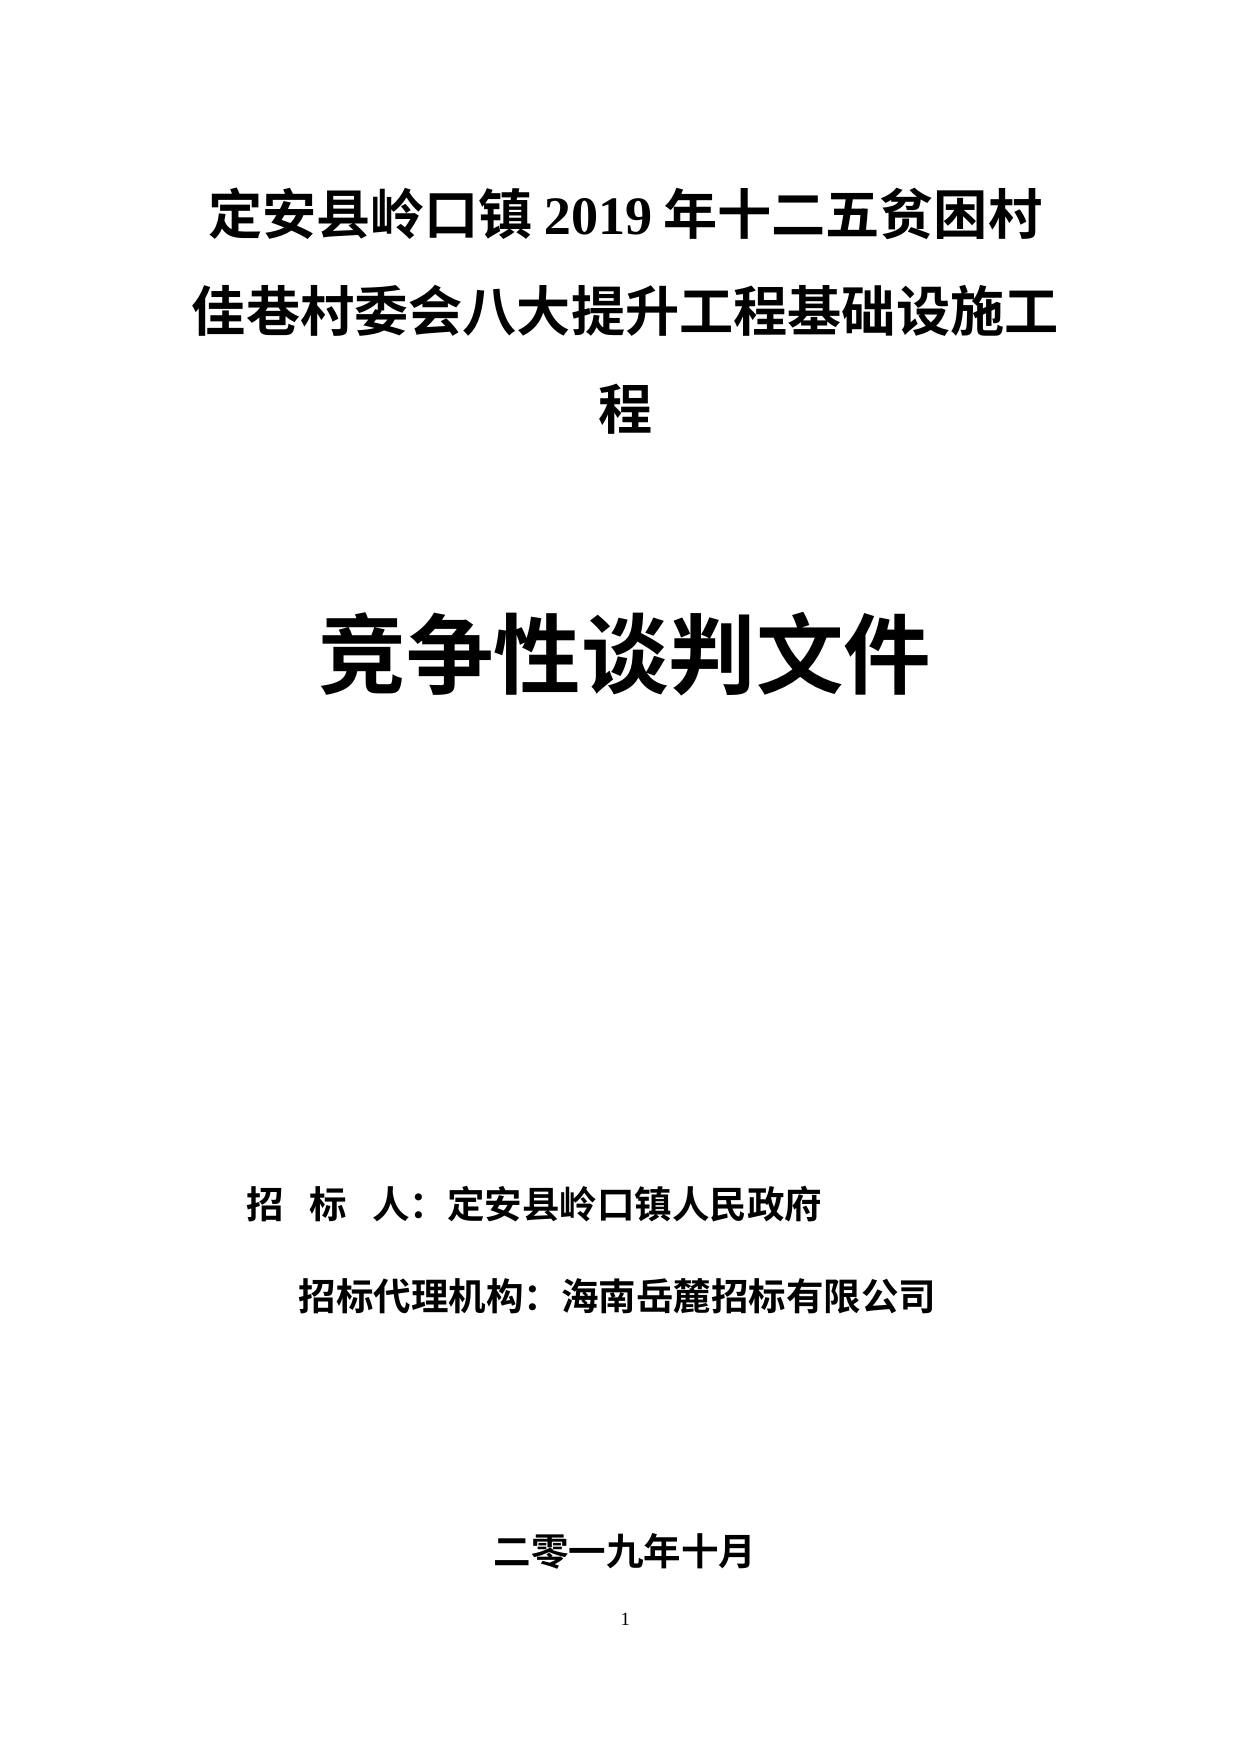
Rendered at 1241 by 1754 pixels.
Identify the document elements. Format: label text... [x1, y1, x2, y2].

text 招标代理机构：海南岳麓招标有限公司 [187, 1262, 1062, 1327]
text 竞争性谈判文件 [187, 584, 1062, 714]
text 二零一九年十月 [187, 1516, 1062, 1581]
text 招 标 人：定安县岭口镇人民政府 [187, 1169, 1062, 1234]
text 定安县岭口镇2019年十二五贫困村佳巷村委会八大提升工程基础设施工程 [187, 162, 1062, 454]
